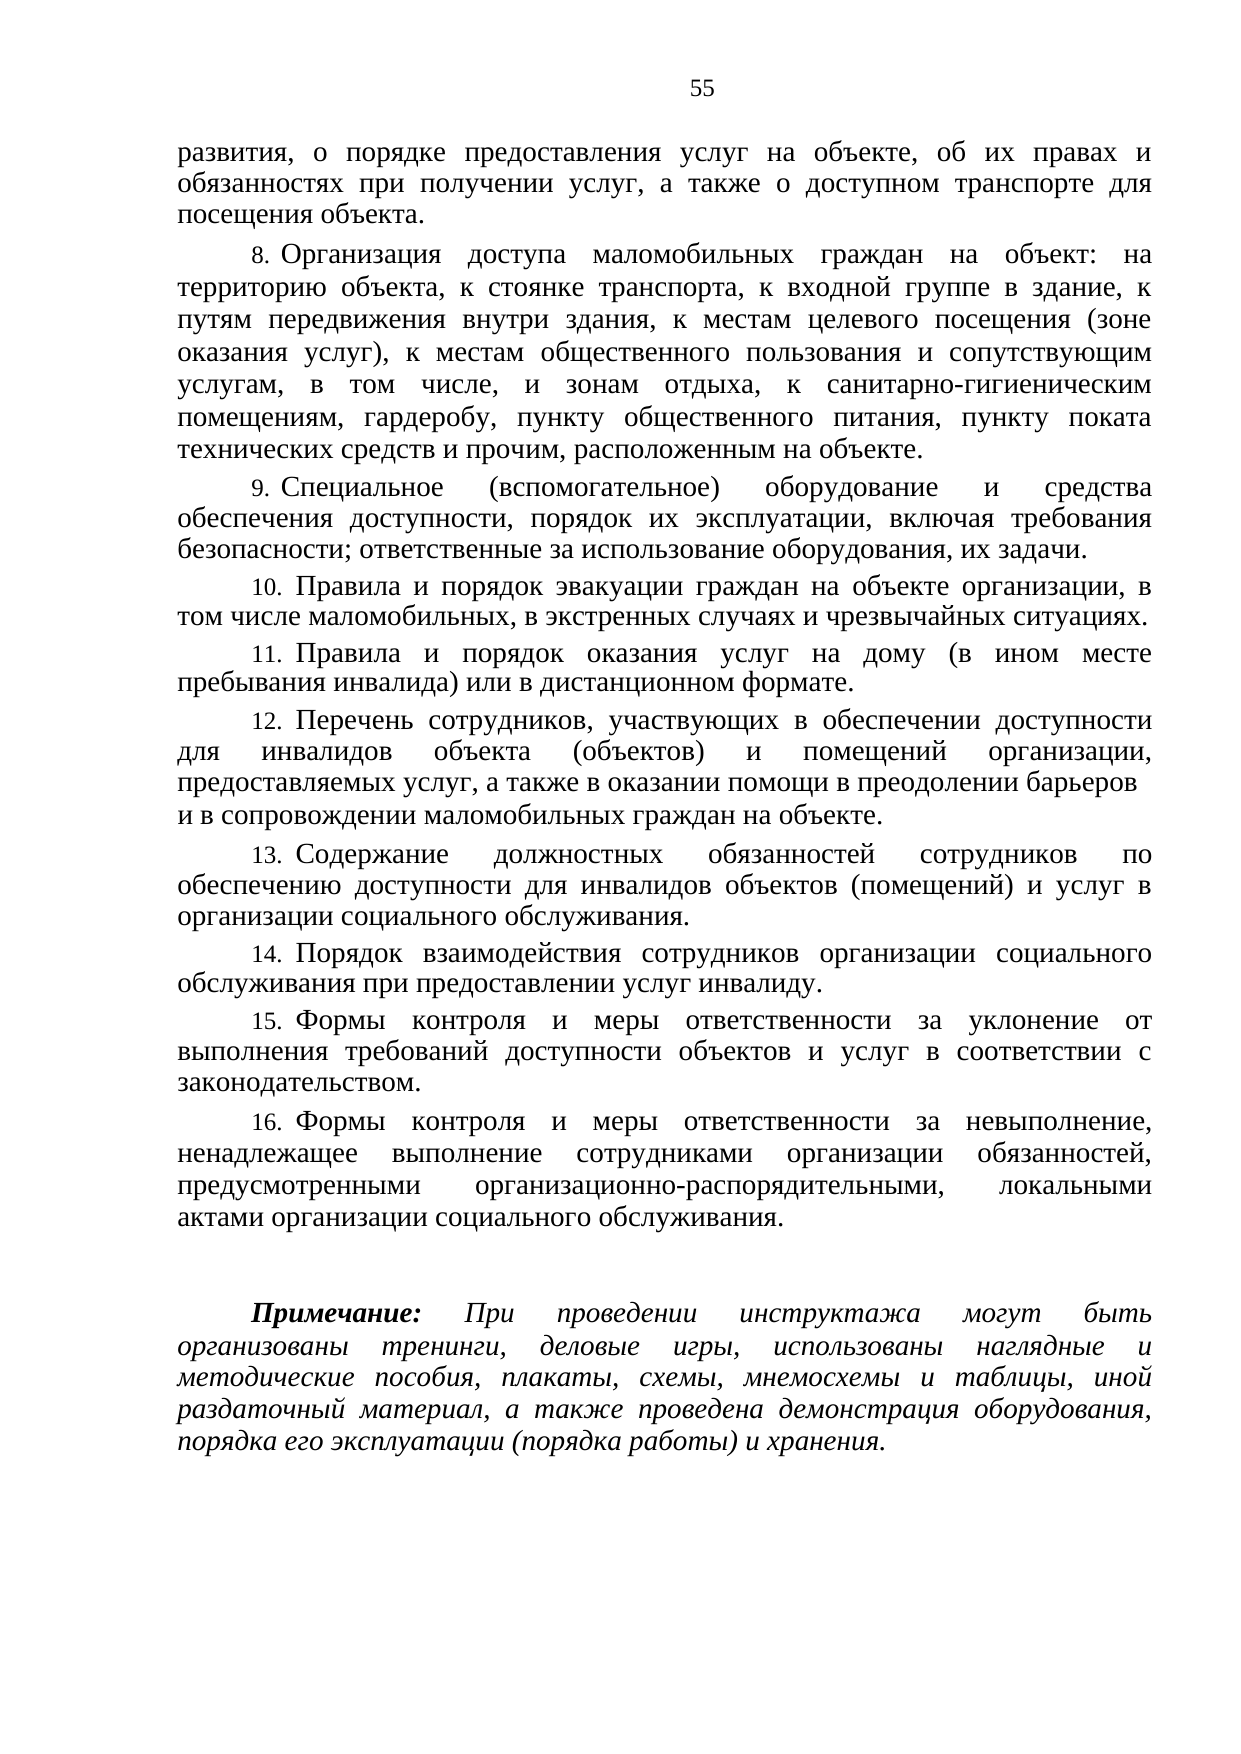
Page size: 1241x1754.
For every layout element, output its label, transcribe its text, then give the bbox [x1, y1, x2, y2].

list в сопровождении маломобильных граждан на объекте. [177, 798, 1153, 831]
list Правила и порядок оказания услуг на дому (в ином месте пребывания инвалида) или в дистанционном формате. [177, 638, 1153, 698]
list Порядок взаимодействия сотрудников организации социального обслуживания при предоставлении услуг инвалиду. [177, 938, 1153, 998]
text 55 [689, 73, 1153, 101]
list Формы контроля и меры ответственности за уклонение от выполнения требований доступности объектов и услуг в соответствии с законодательством. [177, 1005, 1153, 1098]
list Содержание должностных обязанностей сотрудников по обеспечению доступности для инвалидов объектов (помещений) и услуг в организации социального обслуживания. [177, 838, 1153, 932]
text Примечание: При проведении инструктажа могут быть организованы тренинги, деловые игры, использованы наглядные и методические пособия, плакаты, схемы, мнемосхемы и таблицы, иной раздаточный материал, а также проведена демонстрация оборудования, порядка его эксплуатации (порядка работы) и хранения. [177, 1297, 1153, 1457]
text развития, о порядке предоставления услуг на объекте, об их правах и обязанностях при получении услуг, а также о доступном транспорте для посещения объекта. [177, 137, 1153, 230]
list Специальное (вспомогательное) оборудование и средства обеспечения доступности, порядок их эксплуатации, включая требования безопасности; ответственные за использование оборудования, их задачи. [177, 472, 1153, 565]
list Перечень сотрудников, участвующих в обеспечении доступности для инвалидов объекта (объектов) и помещений организации, предоставляемых услуг, а также в оказании помощи в преодолении барьеров [177, 705, 1153, 798]
list Правила и порядок эвакуации граждан на объекте организации, в том числе маломобильных, в экстренных случаях и чрезвычайных ситуациях. [177, 572, 1153, 632]
list Формы контроля и меры ответственности за невыполнение, ненадлежащее выполнение сотрудниками организации обязанностей, предусмотренными организационно-распорядительными, локальными актами организации социального обслуживания. [177, 1105, 1153, 1232]
list Организация доступа маломобильных граждан на объект: на территорию объекта, к стоянке транспорта, к входной группе в здание, к путям передвижения внутри здания, к местам целевого посещения (зоне оказания услуг), к местам общественного пользования и сопутствующим услугам, в том числе, и зонам отдыха, к санитарно-гигиеническим помещениям, гардеробу, пункту общественного питания, пункту поката технических средств и прочим, расположенным на объекте. [177, 237, 1153, 465]
